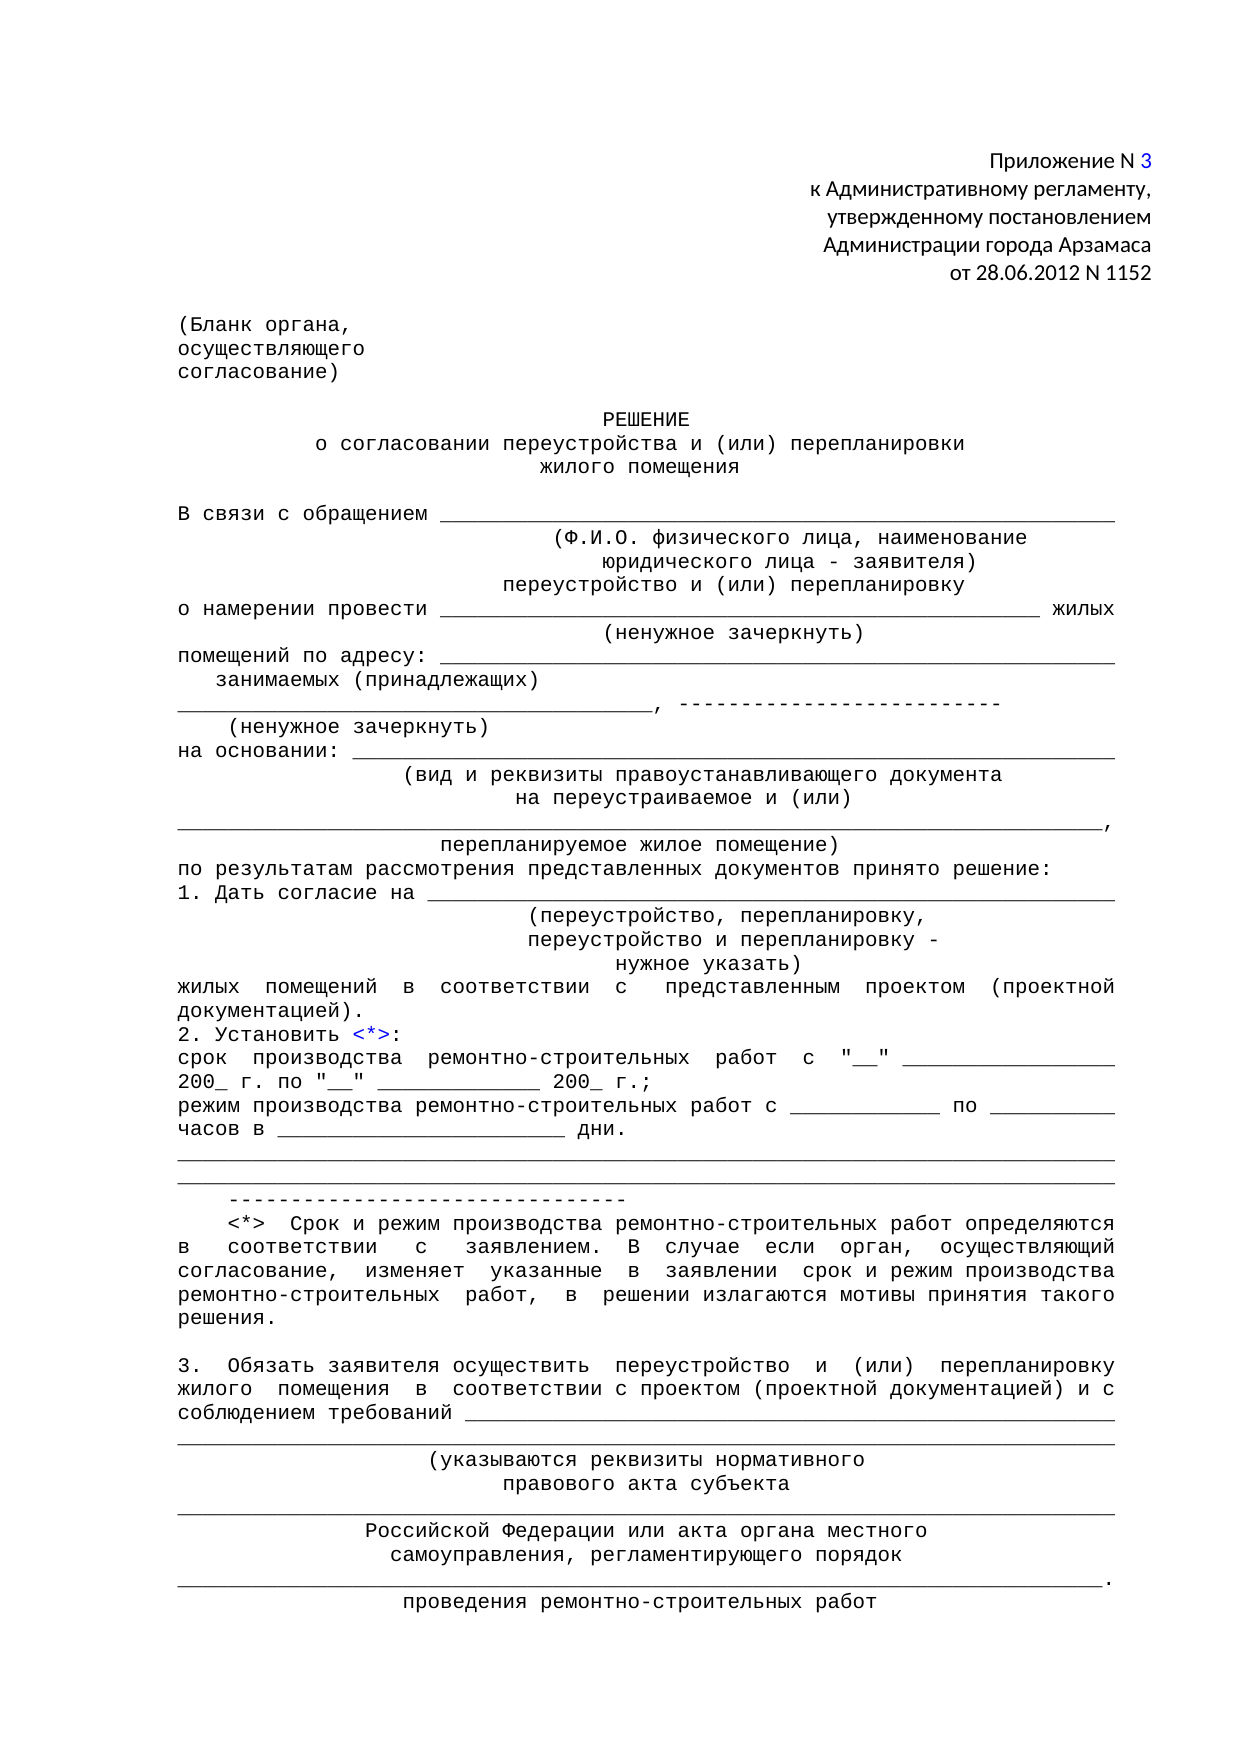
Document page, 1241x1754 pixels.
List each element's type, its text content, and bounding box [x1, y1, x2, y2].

text ___________________________________________________________________________ [177, 1166, 1152, 1189]
text решения. [177, 1307, 1152, 1331]
text на переустраиваемое и (или) [177, 787, 1152, 811]
text ______________________________________, -------------------------- [177, 693, 1152, 716]
text <*> Срок и режим производства ремонтно-строительных работ определяются [177, 1213, 1152, 1236]
text соблюдением требований ____________________________________________________ [177, 1402, 1152, 1426]
text режим производства ремонтно-строительных работ с ____________ по __________ [177, 1094, 1152, 1118]
text осуществляющего [177, 338, 1152, 362]
text Администрации города Арзамаса [177, 230, 1152, 258]
text (ненужное зачеркнуть) [177, 716, 1152, 740]
text 200_ г. по "__" _____________ 200_ г.; [177, 1071, 1152, 1094]
text перепланируемое жилое помещение) [177, 834, 1152, 858]
text помещений по адресу: ______________________________________________________ [177, 645, 1152, 669]
text о намерении провести ________________________________________________ жилых [177, 598, 1152, 622]
text (Бланк органа, [177, 314, 1152, 338]
text 3. Обязать заявителя осуществить переустройство и (или) перепланировку [177, 1355, 1152, 1378]
text самоуправления, регламентирующего порядок [177, 1544, 1152, 1567]
text согласование, изменяет указанные в заявлении срок и режим производства [177, 1260, 1152, 1284]
text переустройство и перепланировку - [177, 929, 1152, 953]
text (ненужное зачеркнуть) [177, 622, 1152, 645]
text в соответствии с заявлением. В случае если орган, осуществляющий [177, 1236, 1152, 1260]
text документацией). [177, 1000, 1152, 1024]
text __________________________________________________________________________. [177, 1567, 1152, 1591]
text Российской Федерации или акта органа местного [177, 1520, 1152, 1544]
text переустройство и (или) перепланировку [177, 574, 1152, 598]
text жилого помещения [177, 456, 1152, 480]
text РЕШЕНИЕ [177, 409, 1152, 432]
text утвержденному постановлением [177, 202, 1152, 230]
text ___________________________________________________________________________ [177, 1142, 1152, 1166]
text Приложение N 3 [177, 146, 1152, 174]
text согласование) [177, 362, 1152, 385]
text юридического лица - заявителя) [177, 551, 1152, 574]
text срок производства ремонтно-строительных работ с "__" _________________ [177, 1047, 1152, 1071]
text нужное указать) [177, 953, 1152, 976]
text (вид и реквизиты правоустанавливающего документа [177, 763, 1152, 787]
text правового акта субъекта [177, 1473, 1152, 1497]
text жилых помещений в соответствии с представленным проектом (проектной [177, 976, 1152, 1000]
text 1. Дать согласие на _______________________________________________________ [177, 882, 1152, 905]
text В связи с обращением ______________________________________________________ [177, 503, 1152, 527]
text к Административному регламенту, [177, 174, 1152, 202]
text (Ф.И.О. физического лица, наименование [177, 527, 1152, 551]
text ремонтно-строительных работ, в решении излагаются мотивы принятия такого [177, 1284, 1152, 1307]
text от 28.06.2012 N 1152 [177, 258, 1152, 286]
text (указываются реквизиты нормативного [177, 1449, 1152, 1473]
text по результатам рассмотрения представленных документов принято решение: [177, 858, 1152, 882]
text на основании: _____________________________________________________________ [177, 740, 1152, 763]
text __________________________________________________________________________, [177, 811, 1152, 834]
text -------------------------------- [177, 1189, 1152, 1213]
text жилого помещения в соответствии с проектом (проектной документацией) и с [177, 1378, 1152, 1402]
text проведения ремонтно-строительных работ [177, 1591, 1152, 1615]
text о согласовании переустройства и (или) перепланировки [177, 432, 1152, 456]
text часов в _______________________ дни. [177, 1118, 1152, 1142]
text занимаемых (принадлежащих) [177, 669, 1152, 693]
text ___________________________________________________________________________ [177, 1497, 1152, 1520]
text (переустройство, перепланировку, [177, 905, 1152, 929]
text 2. Установить <*>: [177, 1024, 1152, 1047]
text ___________________________________________________________________________ [177, 1426, 1152, 1449]
